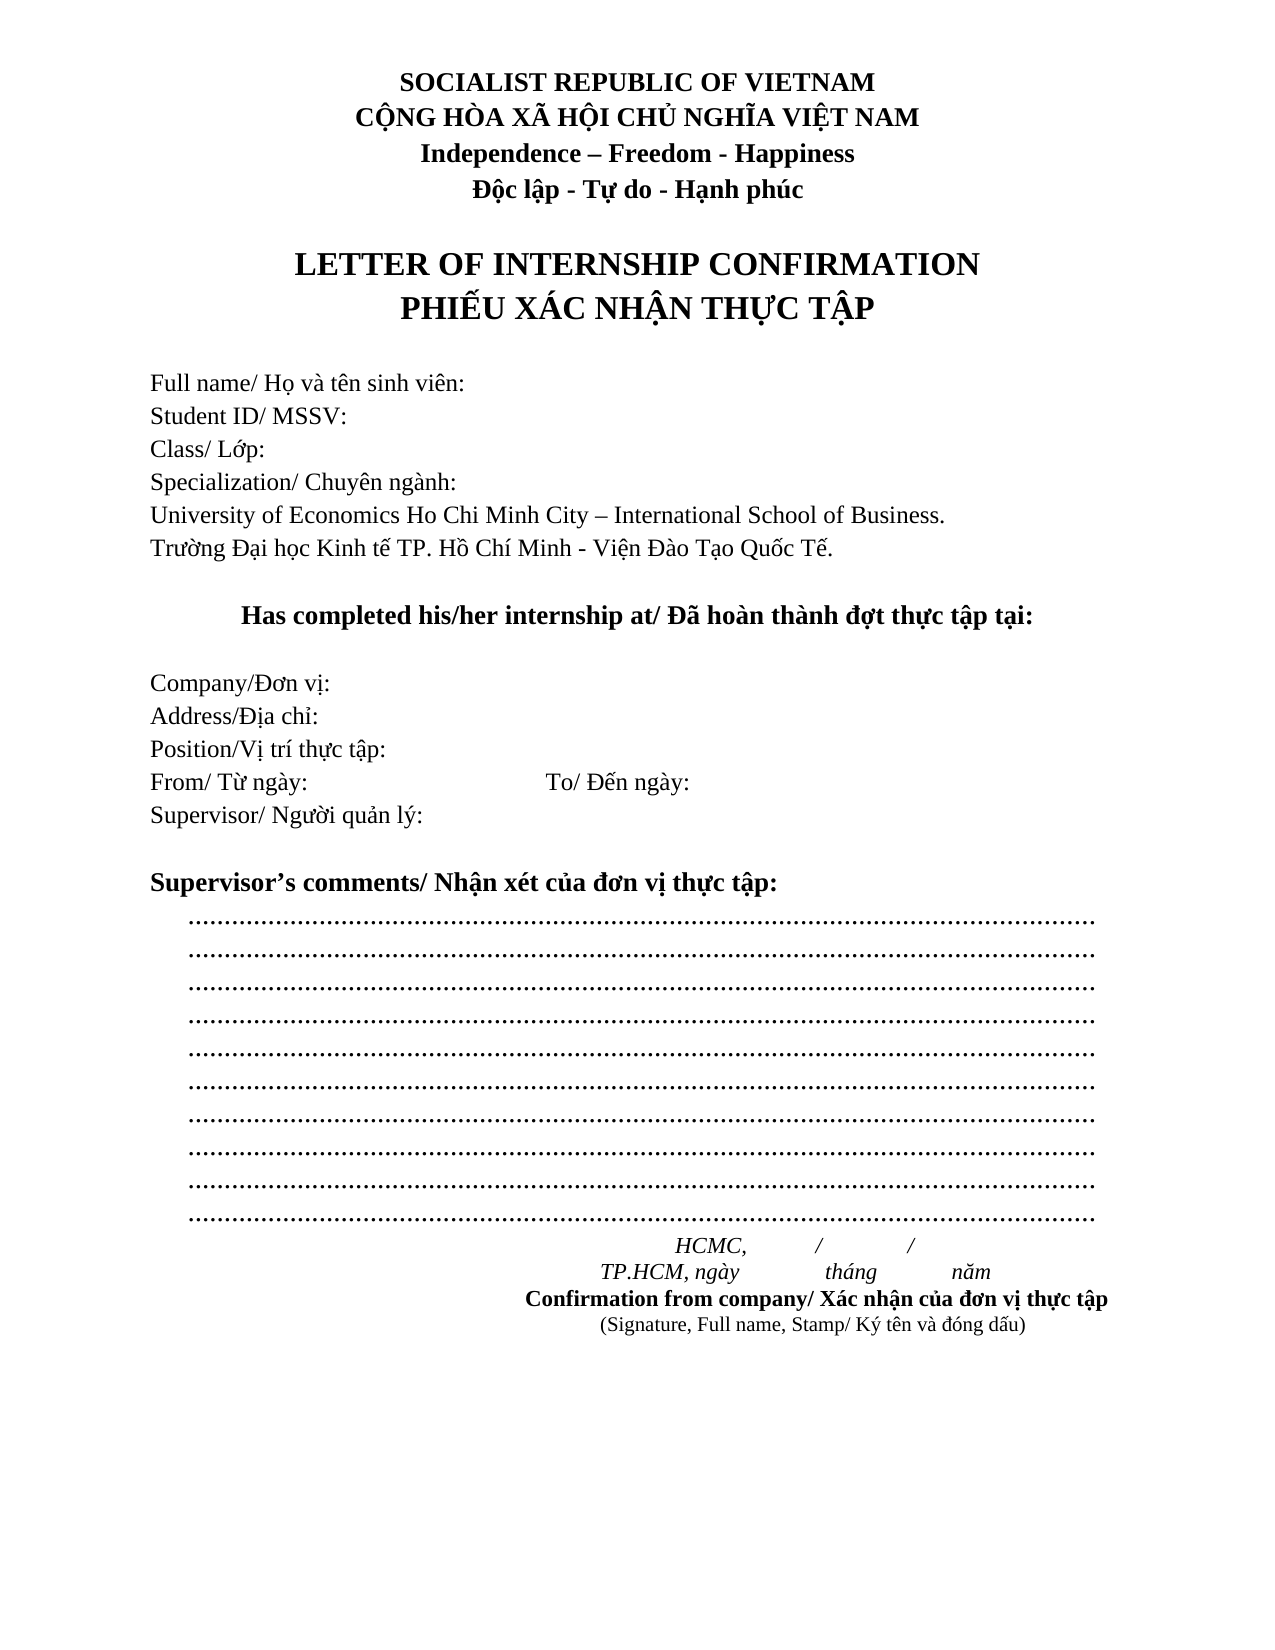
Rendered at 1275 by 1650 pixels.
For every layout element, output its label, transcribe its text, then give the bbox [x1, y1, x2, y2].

text TP.HCM, ngày tháng năm [225, 1258, 1125, 1285]
text HCMC, / / [225, 1232, 1125, 1258]
text SOCIALIST REPUBLIC OF VIETNAM [150, 66, 1125, 97]
text Position/Vị trí thực tập: [150, 734, 1125, 763]
text PHIẾU XÁC NHẬN THỰC TẬP [150, 288, 1125, 327]
text Class/ Lớp: [150, 434, 1125, 463]
text Address/Địa chỉ: [150, 701, 1125, 730]
text CỘNG HÒA XÃ HỘI CHỦ NGHĨA VIỆT NAM [150, 101, 1125, 132]
text LETTER OF INTERNSHIP CONFIRMATION [150, 244, 1125, 283]
text University of Economics Ho Chi Minh City – International School of Business. [150, 500, 1125, 529]
text Has completed his/her internship at/ Đã hoàn thành đợt thực tập tại: [150, 599, 1125, 630]
text Supervisor/ Người quản lý: [150, 800, 1125, 829]
text Independence – Freedom - Happiness [150, 137, 1125, 168]
text Confirmation from company/ Xác nhận của đơn vị thực tập [225, 1285, 1125, 1311]
text Full name/ Họ và tên sinh viên: [150, 368, 1125, 397]
text Specialization/ Chuyên ngành: [150, 467, 1125, 496]
text Độc lập - Tự do - Hạnh phúc [150, 173, 1125, 204]
text Student ID/ MSSV: [150, 401, 1125, 430]
text From/ Từ ngày: To/ Đến ngày: [150, 767, 1125, 796]
text (Signature, Full name, Stamp/ Ký tên và đóng dấu) [525, 1311, 1125, 1336]
text Supervisor’s comments/ Nhận xét của đơn vị thực tập: [150, 866, 1125, 897]
text Trường Đại học Kinh tế TP. Hồ Chí Minh - Viện Đào Tạo Quốc Tế. [150, 533, 1125, 562]
text Company/Đơn vị: [150, 668, 1125, 697]
